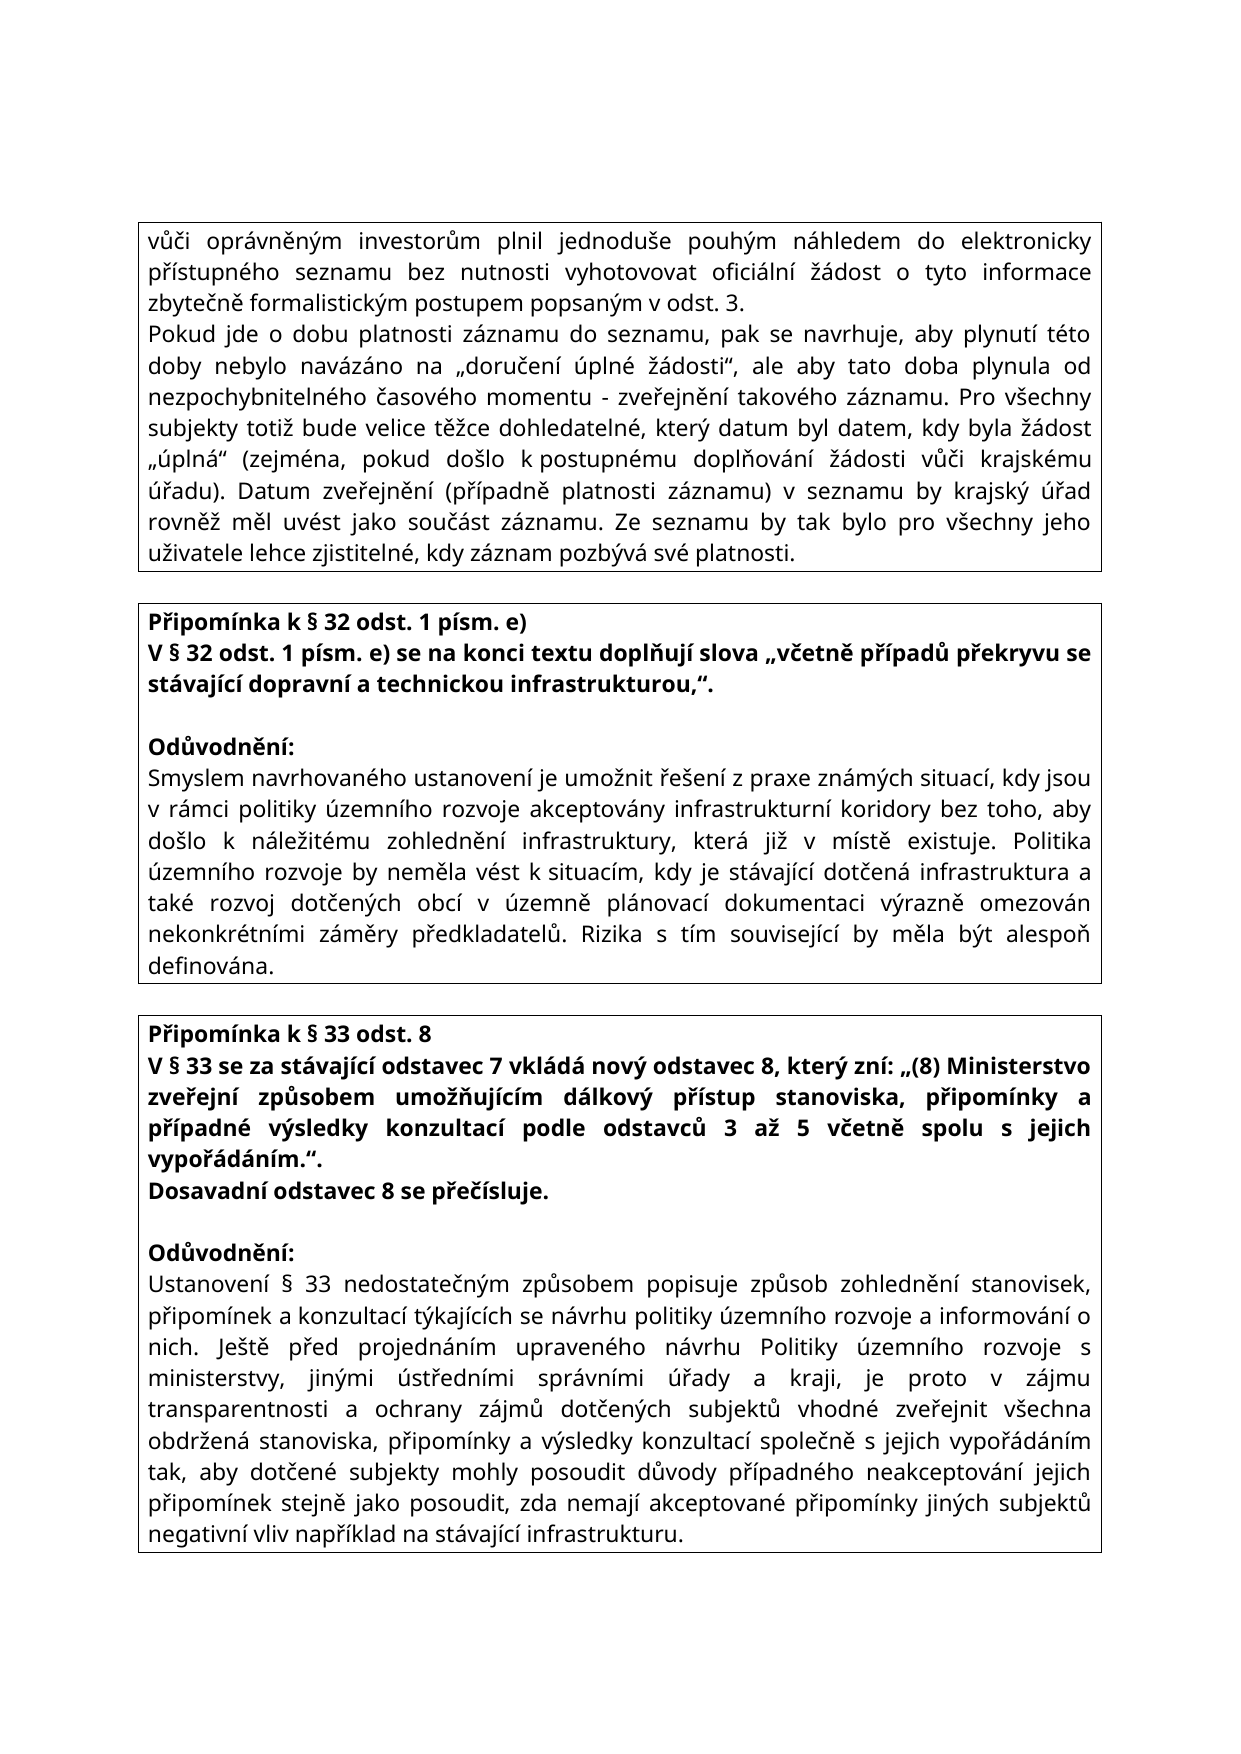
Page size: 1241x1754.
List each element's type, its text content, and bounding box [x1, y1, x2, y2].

list Odůvodnění: [148, 1237, 1092, 1265]
list V § 33 se za stávající odstavec 7 vkládá nový odstavec 8, který zní: „(8) Ministerstvo zveřejní způsobem umožňujícím dálkový přístup stanoviska, připomínky a případné výsledky konzultací podle odstavců 3 až 5 včetně spolu s jejich vypořádáním.“. [148, 1050, 1092, 1175]
list Dosavadní odstavec 8 se přečísluje. [148, 1175, 1092, 1206]
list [139, 223, 1101, 315]
list Ustanovení § 33 nedostatečným způsobem popisuje způsob zohlednění stanovisek, připomínek a konzultací týkajících se návrhu politiky územního rozvoje a informování o nich. Ještě před projednáním upraveného návrhu Politiky územního rozvoje s ministerstvy, jinými ústředními správními úřady a kraji, je proto v zájmu transparentnosti a ochrany zájmů dotčených subjektů vhodné zveřejnit všechna obdržená stanoviska, připomínky a výsledky konzultací společně s jejich vypořádáním tak, aby dotčené subjekty mohly posoudit důvody případného neakceptování jejich připomínek stejně jako posoudit, zda nemají akceptované připomínky jiných subjektů negativní vliv například na stávající infrastrukturu. [139, 1265, 1101, 1552]
list Pokud jde o dobu platnosti záznamu do seznamu, pak se navrhuje, aby plynutí této doby nebylo navázáno na „doručení úplné žádosti“, ale aby tato doba plynula od nezpochybnitelného časového momentu - zveřejnění takového záznamu. Pro všechny subjekty totiž bude velice těžce dohledatelné, který datum byl datem, kdy byla žádost „úplná“ (zejména, pokud došlo k postupnému doplňování žádosti vůči krajskému úřadu). Datum zveřejnění (případně platnosti záznamu) v seznamu by krajský úřad rovněž měl uvést jako součást záznamu. Ze seznamu by tak bylo pro všechny jeho uživatele lehce zjistitelné, kdy záznam pozbývá své platnosti. [139, 315, 1101, 571]
text Připomínka k § 33 odst. 8 [139, 1016, 1101, 1050]
text Připomínka k § 32 odst. 1 písm. e) [139, 604, 1101, 637]
list Smyslem navrhovaného ustanovení je umožnit řešení z praxe známých situací, kdy jsou v rámci politiky územního rozvoje akceptovány infrastrukturní koridory bez toho, aby došlo k náležitému zohlednění infrastruktury, která již v místě existuje. Politika územního rozvoje by neměla vést k situacím, kdy je stávající dotčená infrastruktura a také rozvoj dotčených obcí v územně plánovací dokumentaci výrazně omezován nekonkrétními záměry předkladatelů. Rizika s tím související by měla být alespoň definována. [139, 759, 1101, 983]
list V § 32 odst. 1 písm. e) se na konci textu doplňují slova „včetně případů překryvu se stávající dopravní a technickou infrastrukturou,“. [148, 637, 1092, 700]
list Odůvodnění: [148, 731, 1092, 759]
